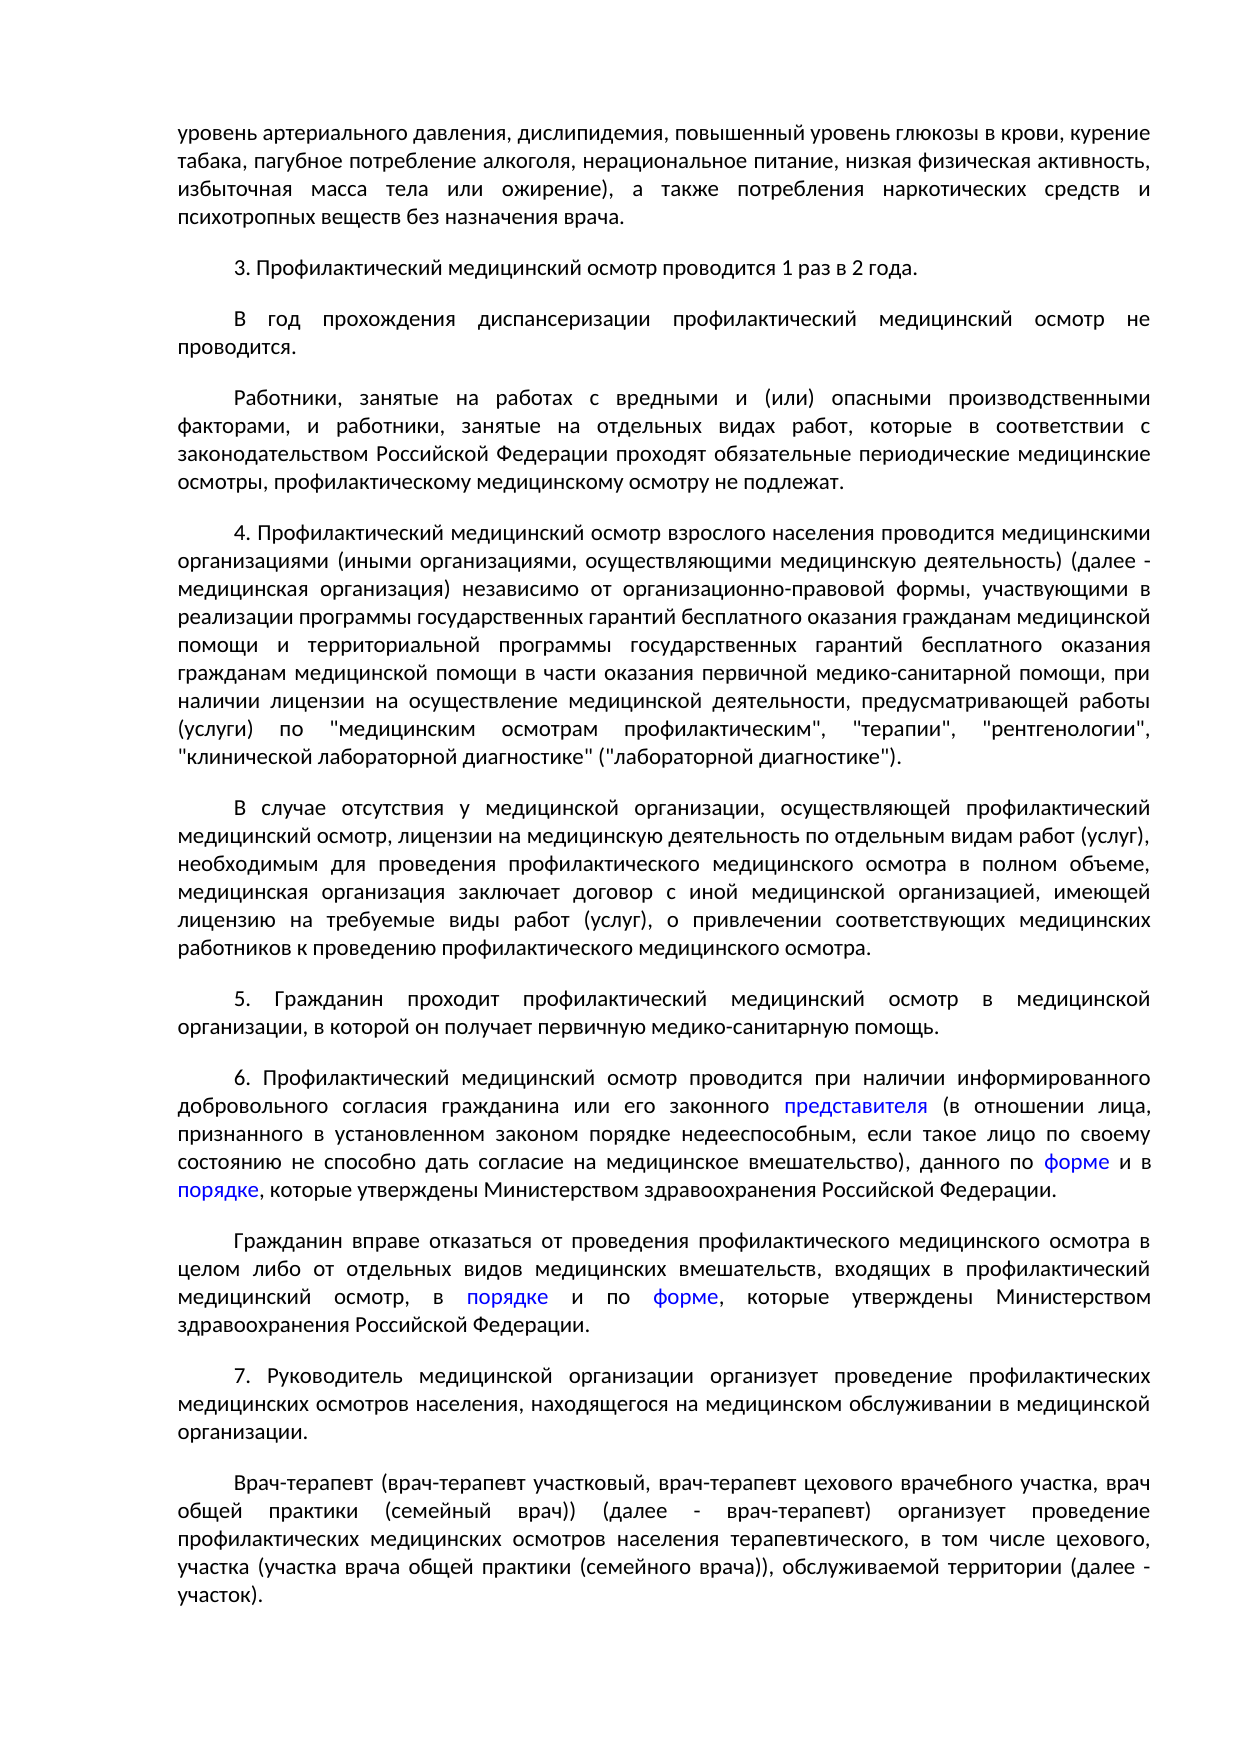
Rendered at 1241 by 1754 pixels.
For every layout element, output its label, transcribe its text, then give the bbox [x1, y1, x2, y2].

text 6. Профилактический медицинский осмотр проводится при наличии информированного добровольного согласия гражданина или его законного представителя (в отношении лица, признанного в установленном законом порядке недееспособным, если такое лицо по своему состоянию не способно дать согласие на медицинское вмешательство), данного по форме и в порядке, которые утверждены Министерством здравоохранения Российской Федерации. [177, 1063, 1152, 1203]
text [177, 118, 1152, 230]
text Работники, занятые на работах с вредными и (или) опасными производственными факторами, и работники, занятые на отдельных видах работ, которые в соответствии с законодательством Российской Федерации проходят обязательные периодические медицинские осмотры, профилактическому медицинскому осмотру не подлежат. [177, 383, 1152, 495]
text В случае отсутствия у медицинской организации, осуществляющей профилактический медицинский осмотр, лицензии на медицинскую деятельность по отдельным видам работ (услуг), необходимым для проведения профилактического медицинского осмотра в полном объеме, медицинская организация заключает договор с иной медицинской организацией, имеющей лицензию на требуемые виды работ (услуг), о привлечении соответствующих медицинских работников к проведению профилактического медицинского осмотра. [177, 793, 1152, 961]
text 7. Руководитель медицинской организации организует проведение профилактических медицинских осмотров населения, находящегося на медицинском обслуживании в медицинской организации. [177, 1361, 1152, 1445]
text 4. Профилактический медицинский осмотр взрослого населения проводится медицинскими организациями (иными организациями, осуществляющими медицинскую деятельность) (далее - медицинская организация) независимо от организационно-правовой формы, участвующими в реализации программы государственных гарантий бесплатного оказания гражданам медицинской помощи и территориальной программы государственных гарантий бесплатного оказания гражданам медицинской помощи в части оказания первичной медико-санитарной помощи, при наличии лицензии на осуществление медицинской деятельности, предусматривающей работы (услуги) по "медицинским осмотрам профилактическим", "терапии", "рентгенологии", "клинической лабораторной диагностике" ("лабораторной диагностике"). [177, 518, 1152, 770]
text В год прохождения диспансеризации профилактический медицинский осмотр не проводится. [177, 304, 1152, 360]
text Врач-терапевт (врач-терапевт участковый, врач-терапевт цехового врачебного участка, врач общей практики (семейный врач)) (далее - врач-терапевт) организует проведение профилактических медицинских осмотров населения терапевтического, в том числе цехового, участка (участка врача общей практики (семейного врача)), обслуживаемой территории (далее - участок). [177, 1468, 1152, 1608]
text Гражданин вправе отказаться от проведения профилактического медицинского осмотра в целом либо от отдельных видов медицинских вмешательств, входящих в профилактический медицинский осмотр, в порядке и по форме, которые утверждены Министерством здравоохранения Российской Федерации. [177, 1226, 1152, 1338]
text 3. Профилактический медицинский осмотр проводится 1 раз в 2 года. [177, 253, 1152, 281]
text 5. Гражданин проходит профилактический медицинский осмотр в медицинской организации, в которой он получает первичную медико-санитарную помощь. [177, 984, 1152, 1040]
